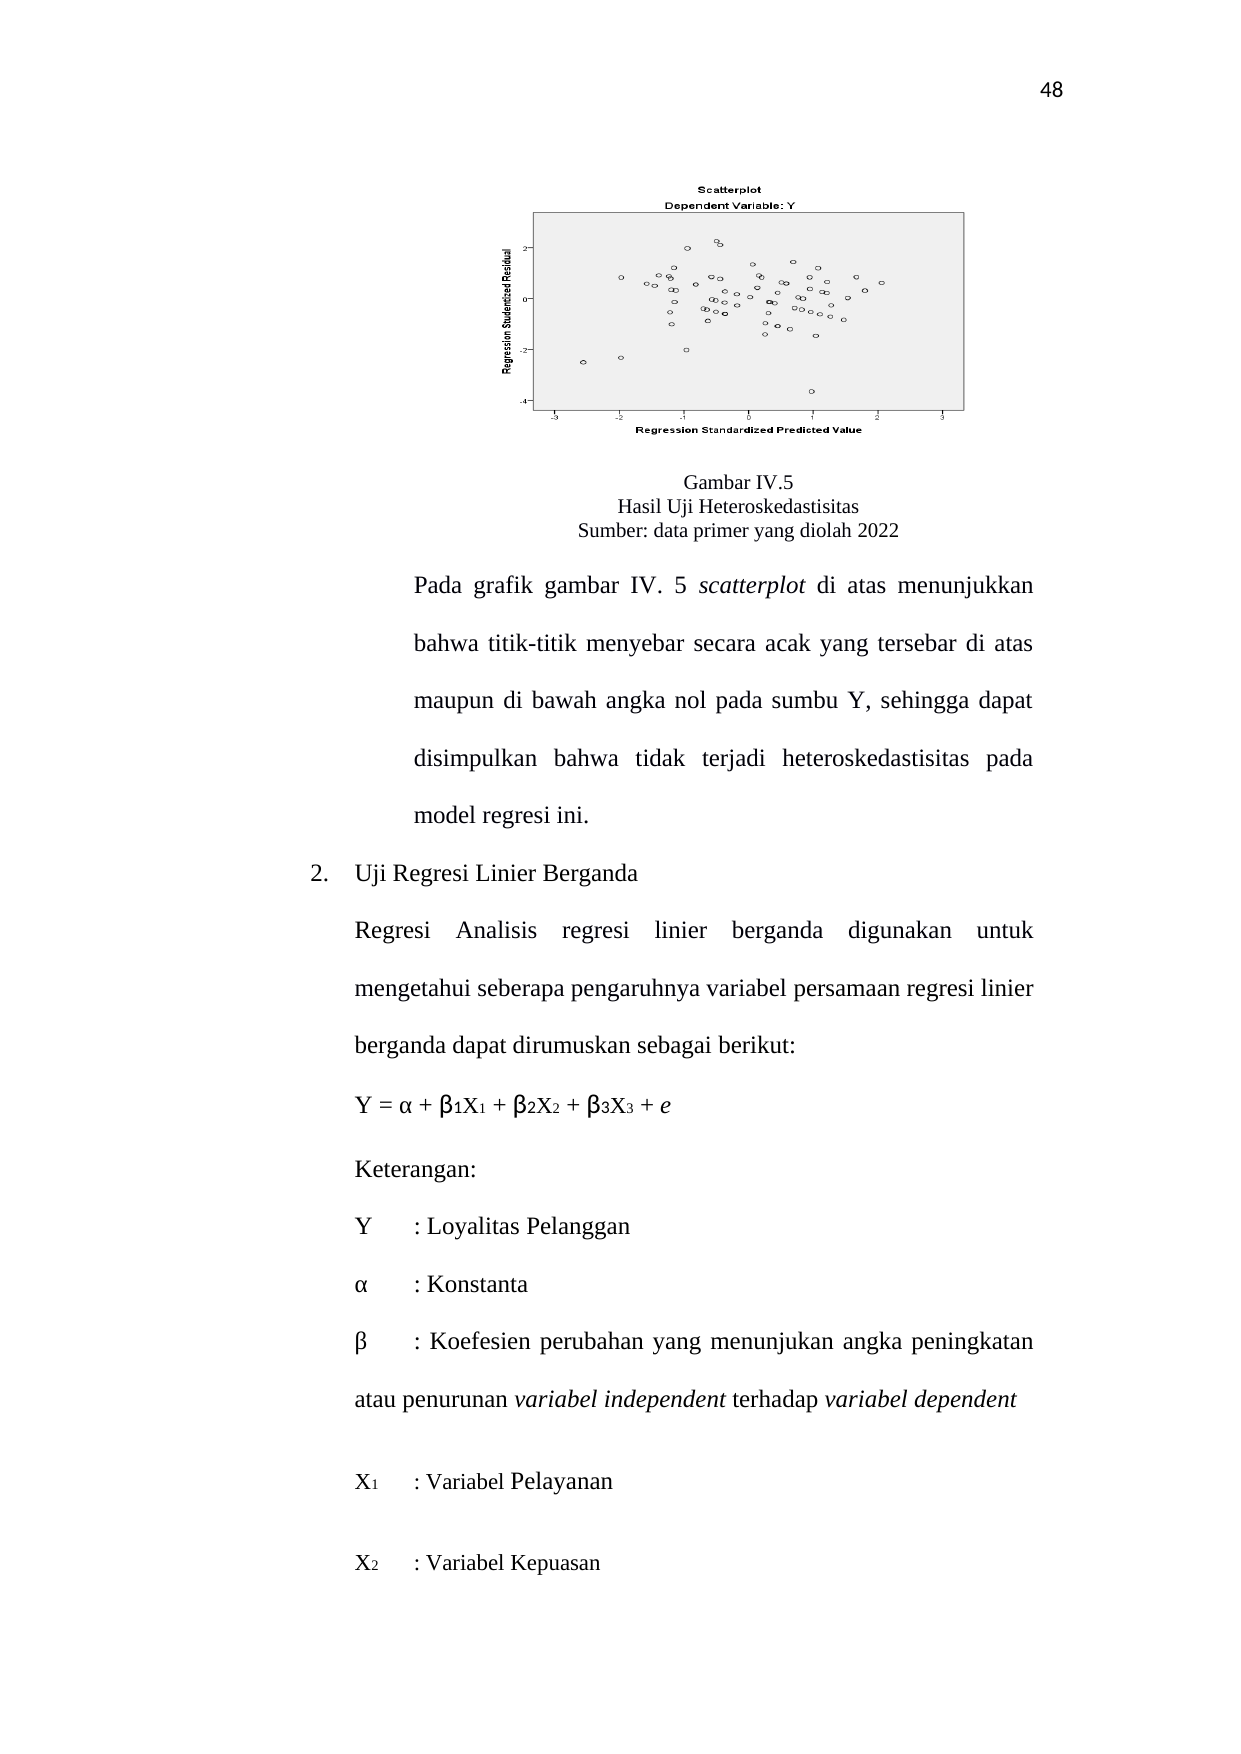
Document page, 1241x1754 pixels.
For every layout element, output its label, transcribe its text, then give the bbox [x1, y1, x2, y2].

list Uji Regresi Linier Berganda [310, 858, 1033, 886]
list α : Konstanta [354, 1269, 1033, 1297]
text Gambar IV.5 Hasil Uji Heteroskedastisitas Sumber: data primer yang diolah 2022 [443, 470, 1033, 570]
list Regresi Analisis regresi linier berganda digunakan untuk mengetahui seberapa pengaruhnya variabel persamaan regresi linier berganda dapat dirumuskan sebagai berikut: [354, 915, 1033, 1059]
text Pada grafik gambar IV. 5 scatterplot di atas menunjukkan bahwa titik-titik menyebar secara acak yang tersebar di atas maupun di bawah angka nol pada sumbu Y, sehingga dapat disimpulkan bahwa tidak terjadi heteroskedastisitas pada model regresi ini. [413, 570, 1033, 829]
text X2 : Variabel Kepuasan [354, 1549, 1033, 1575]
list β : Koefesien perubahan yang menunjukan angka peningkatan atau penurunan variabel independent terhadap variabel dependent [354, 1326, 1033, 1412]
text X1 : Variabel Pelayanan [354, 1466, 1033, 1495]
list Y : Loyalitas Pelanggan [354, 1211, 1033, 1240]
picture [488, 177, 970, 442]
list Y = α + β1X1 + β2X2 + β3X3 + e [354, 1088, 1033, 1121]
list Keterangan: [354, 1154, 1033, 1182]
